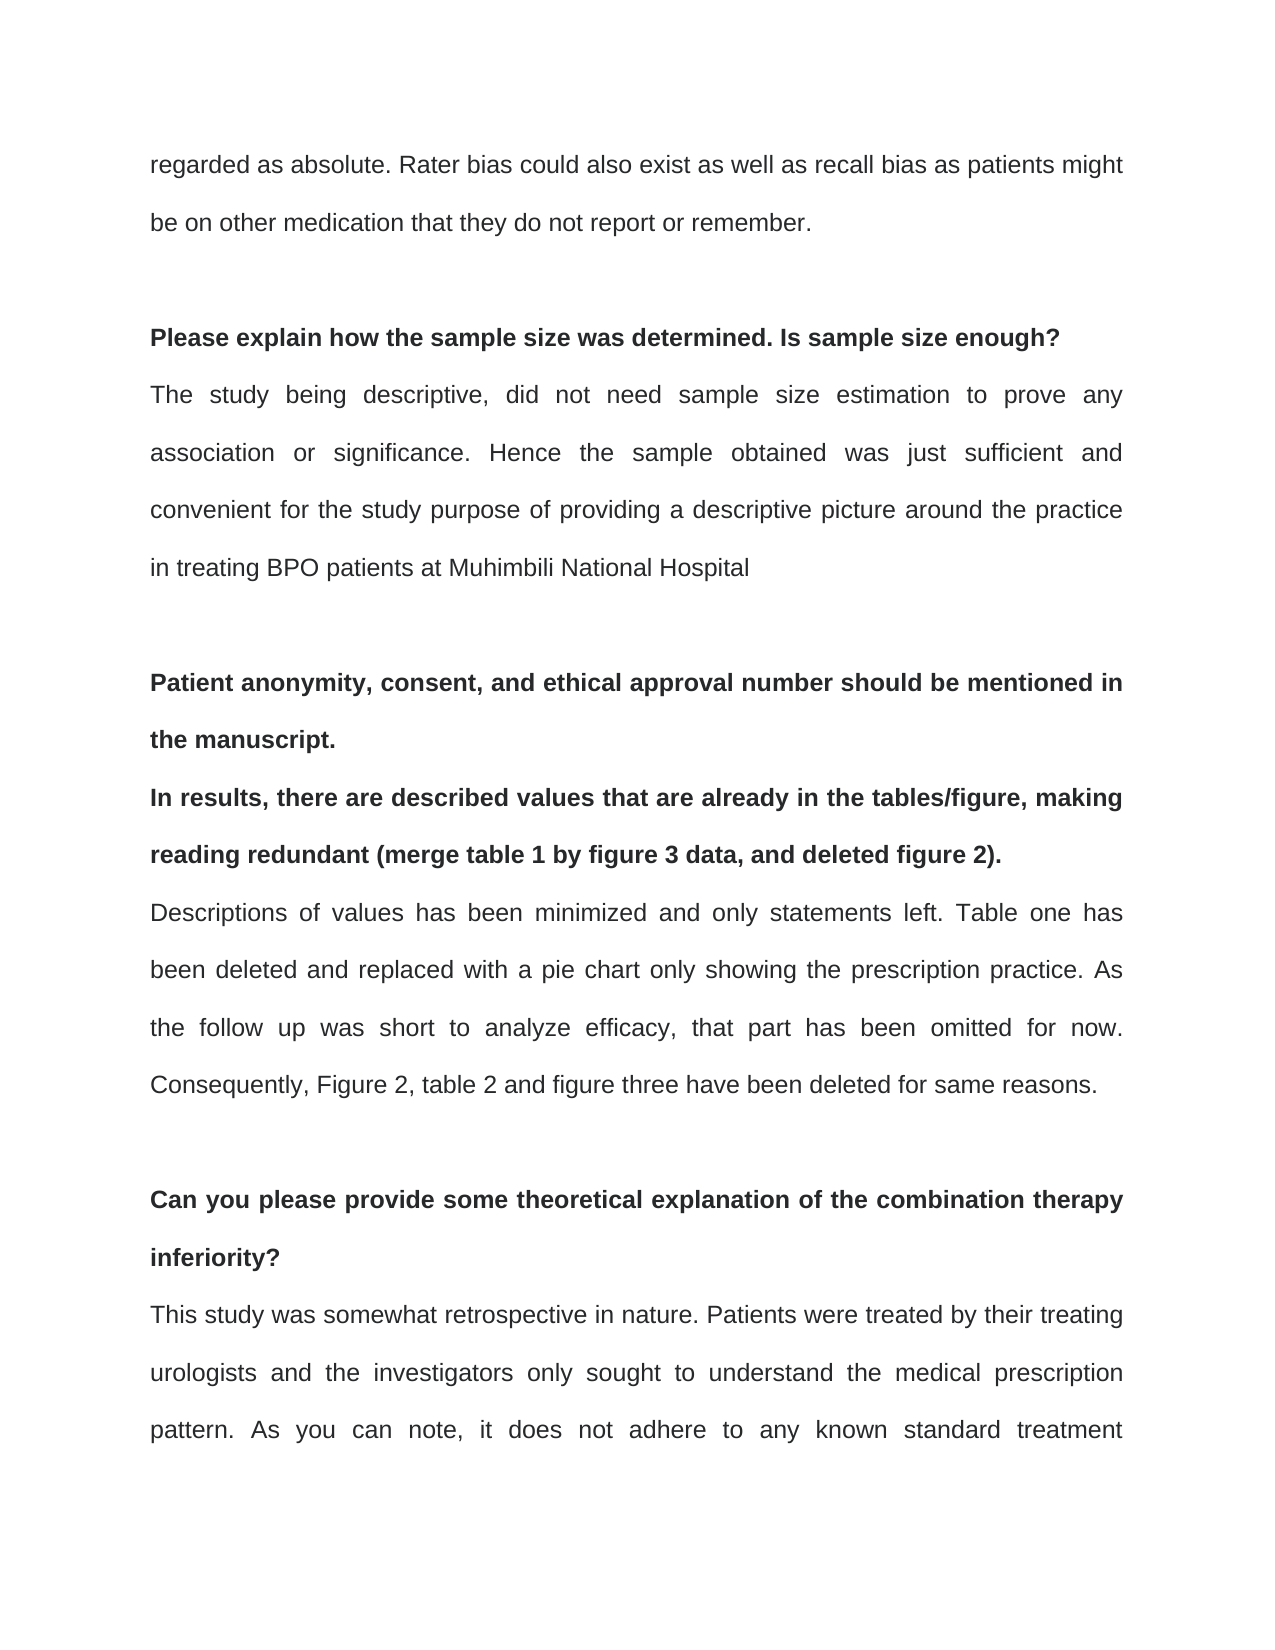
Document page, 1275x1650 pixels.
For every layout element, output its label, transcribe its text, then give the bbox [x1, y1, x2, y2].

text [150, 1300, 1125, 1444]
text Patient anonymity, consent, and ethical approval number should be mentioned in the manuscript. [150, 667, 1125, 754]
text Descriptions of values has been minimized and only statements left. Table one has been deleted and replaced with a pie chart only showing the prescription practice. As the follow up was short to analyze efficacy, that part has been omitted for now. Consequently, Figure 2, table 2 and figure three have been deleted for same reasons. [150, 897, 1125, 1099]
text The study being descriptive, did not need sample size estimation to prove any association or significance. Hence the sample obtained was just sufficient and convenient for the study purpose of providing a descriptive picture around the practice in treating BPO patients at Muhimbili National Hospital [150, 380, 1125, 581]
text In results, there are described values that are already in the tables/figure, making reading redundant (merge table 1 by figure 3 data, and deleted figure 2). [150, 782, 1125, 869]
text Can you please provide some theoretical explanation of the combination therapy inferiority? [150, 1185, 1125, 1271]
text Please explain how the sample size was determined. Is sample size enough? [150, 322, 1125, 351]
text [150, 150, 1125, 236]
